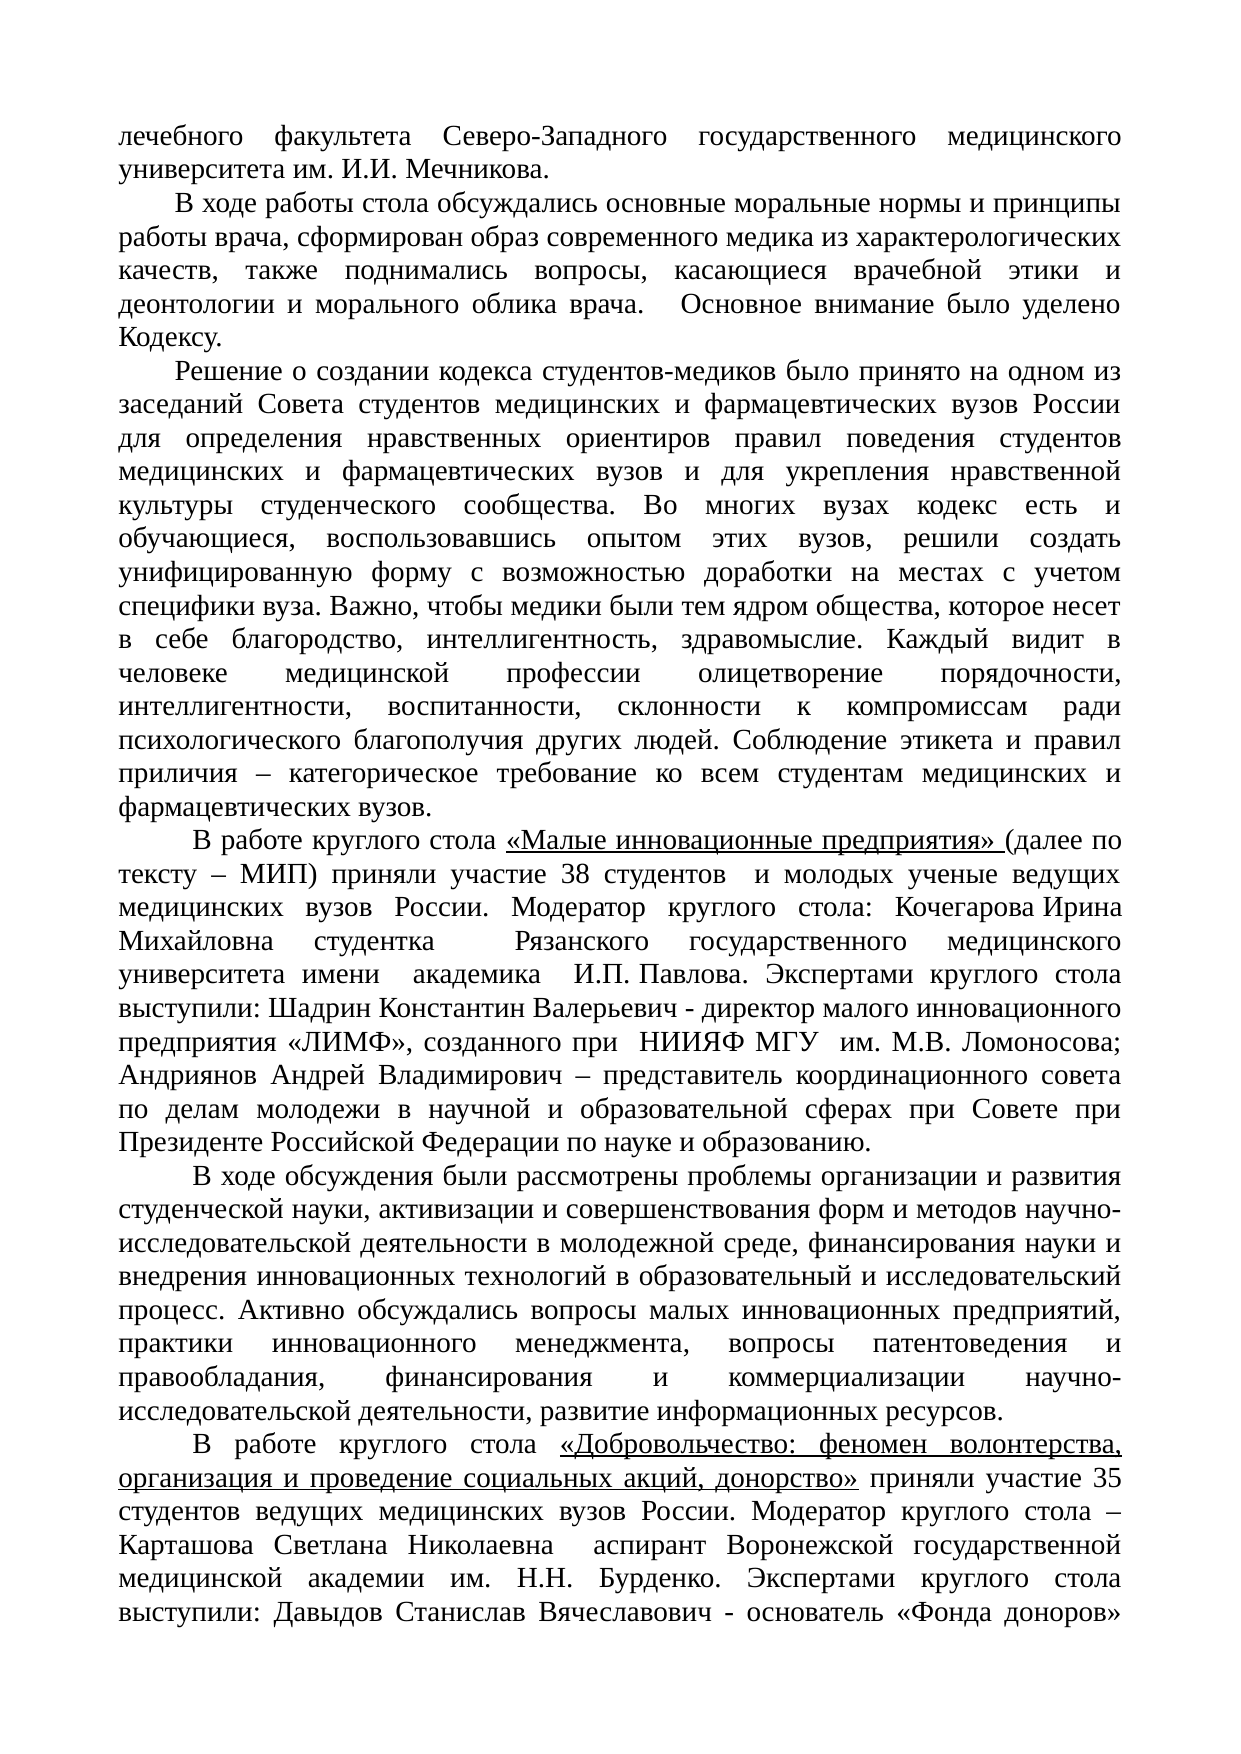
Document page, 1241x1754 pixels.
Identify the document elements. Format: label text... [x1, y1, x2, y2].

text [118, 118, 1122, 185]
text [118, 1426, 1122, 1627]
text В ходе работы стола обсуждались основные моральные нормы и принципы работы врача, сформирован образ современного медика из характерологических качеств, также поднимались вопросы, касающиеся врачебной этики и деонтологии и морального облика врача. Основное внимание было уделено Кодексу. [118, 185, 1122, 353]
text В ходе обсуждения были рассмотрены проблемы организации и развития студенческой науки, активизации и совершенствования форм и методов научно-исследовательской деятельности в молодежной среде, финансирования науки и внедрения инновационных технологий в образовательный и исследовательский процесс. Активно обсуждались вопросы малых инновационных предприятий, практики инновационного менеджмента, вопросы патентоведения и правообладания, финансирования и коммерциализации научно-исследовательской деятельности, развитие информационных ресурсов. [118, 1158, 1122, 1426]
text В работе круглого стола «Малые инновационные предприятия» (далее по тексту – МИП) приняли участие 38 студентов и молодых ученые ведущих медицинских вузов России. Модератор круглого стола: Кочегарова Ирина Михайловна студентка Рязанского государственного медицинского университета имени академика И.П. Павлова. Экспертами круглого стола выступили: Шадрин Константин Валерьевич - директор малого инновационного предприятия «ЛИМФ», созданного при НИИЯФ МГУ им. М.В. Ломоносова; Андриянов Андрей Владимирович – представитель координационного совета по делам молодежи в научной и образовательной сферах при Совете при Президенте Российской Федерации по науке и образованию. [118, 822, 1122, 1158]
text Решение о создании кодекса студентов-медиков было принято на одном из заседаний Совета студентов медицинских и фармацевтических вузов России для определения нравственных ориентиров правил поведения студентов медицинских и фармацевтических вузов и для укрепления нравственной культуры студенческого сообщества. Во многих вузах кодекс есть и обучающиеся, воспользовавшись опытом этих вузов, решили создать унифицированную форму с возможностью доработки на местах с учетом специфики вуза. Важно, чтобы медики были тем ядром общества, которое несет в себе благородство, интеллигентность, здравомыслие. Каждый видит в человеке медицинской профессии олицетворение порядочности, интеллигентности, воспитанности, склонности к компромиссам ради психологического благополучия других людей. Соблюдение этикета и правил приличия – категорическое требование ко всем студентам медицинских и фармацевтических вузов. [118, 353, 1122, 822]
